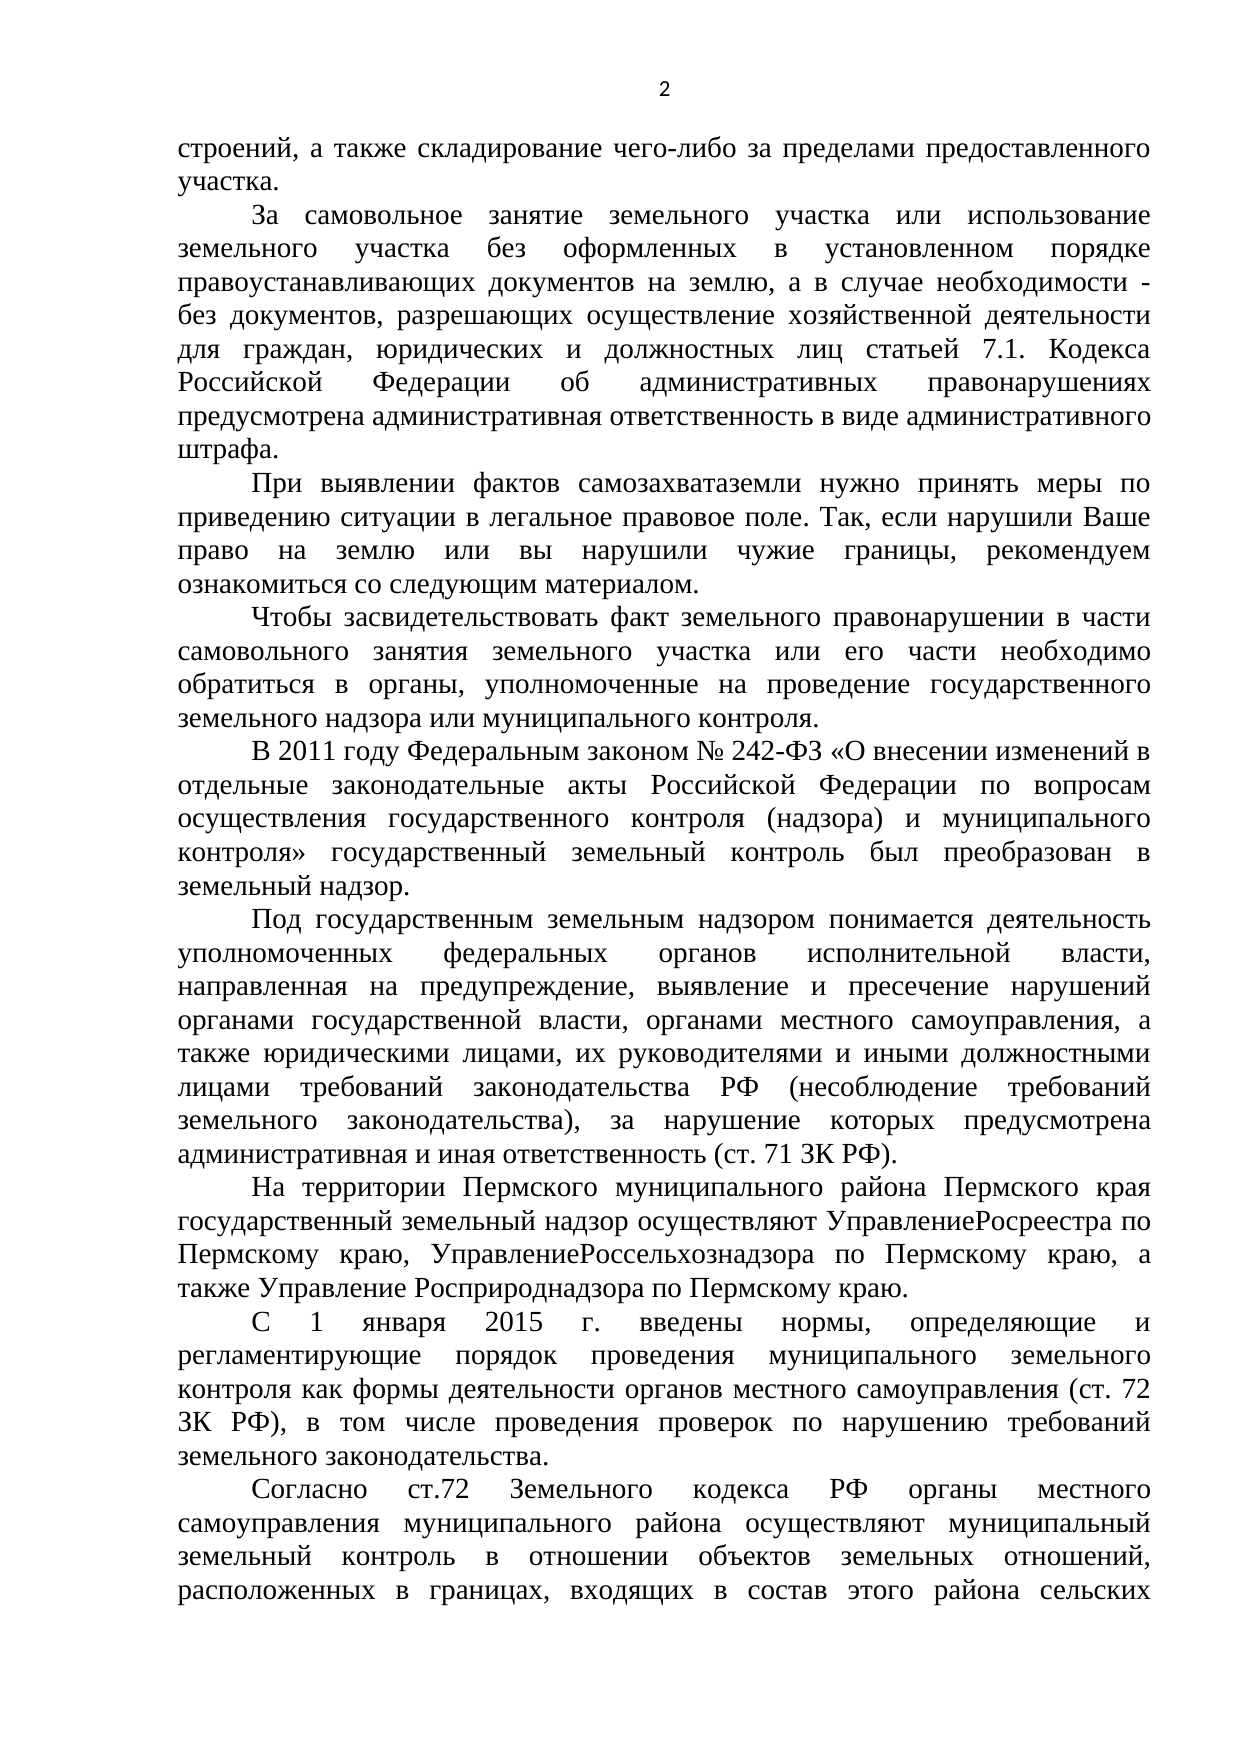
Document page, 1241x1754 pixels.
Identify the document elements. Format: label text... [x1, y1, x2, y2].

text За самовольное занятие земельного участка или использование земельного участка без оформленных в установленном порядке правоустанавливающих документов на землю, а в случае необходимости - без документов, разрешающих осуществление хозяйственной деятельности для граждан, юридических и должностных лиц статьей 7.1. Кодекса Российской Федерации об административных правонарушениях предусмотрена административная ответственность в виде административного штрафа. [177, 197, 1152, 465]
text Под государственным земельным надзором понимается деятельность уполномоченных федеральных органов исполнительной власти, направленная на предупреждение, выявление и пресечение нарушений органами государственной власти, органами местного самоуправления, а также юридическими лицами, их руководителями и иными должностными лицами требований законодательства РФ (несоблюдение требований земельного законодательства), за нарушение которых предусмотрена административная и иная ответственность (ст. 71 ЗК РФ). [177, 901, 1152, 1169]
text Чтобы засвидетельствовать факт земельного правонарушении в части самовольного занятия земельного участка или его части необходимо обратиться в органы, уполномоченные на проведение государственного земельного надзора или муниципального контроля. [177, 599, 1152, 733]
text На территории Пермского муниципального района Пермского края государственный земельный надзор осуществляют УправлениеРосреестра по Пермскому краю, УправлениеРоссельхознадзора по Пермскому краю, а также Управление Росприроднадзора по Пермскому краю. [177, 1169, 1152, 1304]
text С 1 января 2015 г. введены нормы, определяющие и регламентирующие порядок проведения муниципального земельного контроля как формы деятельности органов местного самоуправления (ст. 72 ЗК РФ), в том числе проведения проверок по нарушению требований земельного законодательства. [177, 1304, 1152, 1471]
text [177, 130, 1152, 197]
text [177, 1471, 1152, 1606]
text При выявлении фактов самозахватаземли нужно принять меры по приведению ситуации в легальное правовое поле. Так, если нарушили Ваше право на землю или вы нарушили чужие границы, рекомендуем ознакомиться со следующим материалом. [177, 465, 1152, 599]
text В 2011 году Федеральным законом № 242-ФЗ «О внесении изменений в отдельные законодательные акты Российской Федерации по вопросам осуществления государственного контроля (надзора) и муниципального контроля» государственный земельный контроль был преобразован в земельный надзор. [177, 733, 1152, 901]
